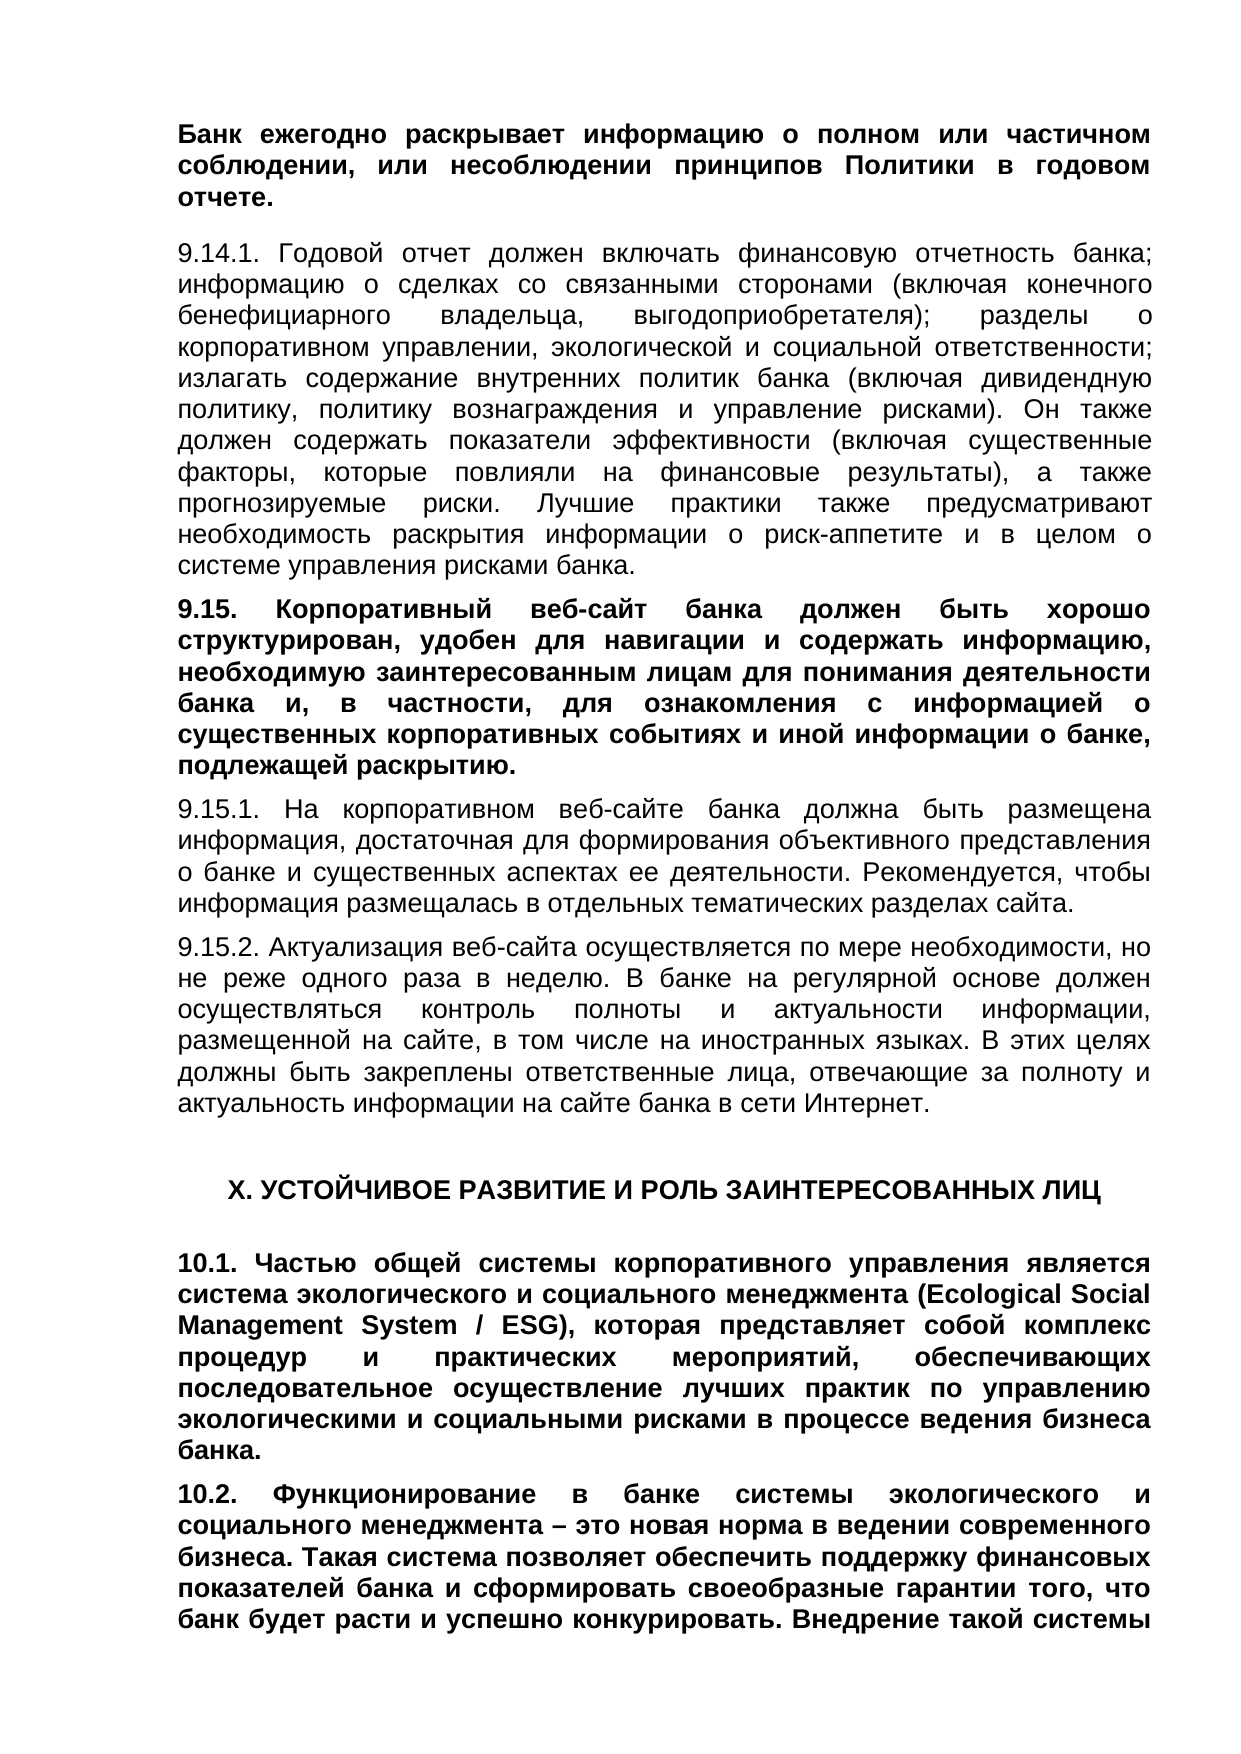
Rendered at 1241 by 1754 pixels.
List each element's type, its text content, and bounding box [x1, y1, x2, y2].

text 10.1. Частью общей системы корпоративного управления является система экологического и социального менеджмента (Ecological Social Management System / ESG), которая представляет собой комплекс процедур и практических мероприятий, обеспечивающих последовательное осуществление лучших практик по управлению экологическими и социальными рисками в процессе ведения бизнеса банка. [177, 1247, 1152, 1466]
text X. УСТОЙЧИВОЕ РАЗВИТИЕ И РОЛЬ ЗАИНТЕРЕСОВАННЫХ ЛИЦ [177, 1174, 1152, 1206]
text 9.14.1. Годовой отчет должен включать финансовую отчетность банка; информацию о сделках со связанными сторонами (включая конечного бенефициарного владельца, выгодоприобретателя); разделы о корпоративном управлении, экологической и социальной ответственности; излагать содержание внутренних политик банка (включая дивидендную политику, политику вознаграждения и управление рисками). Он также должен содержать показатели эффективности (включая существенные факторы, которые повлияли на финансовые результаты), а также прогнозируемые риски. Лучшие практики также предусматривают необходимость раскрытия информации о риск-аппетите и в целом о системе управления рисками банка. [177, 237, 1153, 581]
text 9.15. Корпоративный веб-сайт банка должен быть хорошо структурирован, удобен для навигации и содержать информацию, необходимую заинтересованным лицам для понимания деятельности банка и, в частности, для ознакомления с информацией о существенных корпоративных событиях и иной информации о банке, подлежащей раскрытию. [177, 593, 1152, 781]
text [177, 118, 1152, 212]
text 9.15.2. Актуализация веб-сайта осуществляется по мере необходимости, но не реже одного раза в неделю. В банке на регулярной основе должен осуществляться контроль полноты и актуальности информации, размещенной на сайте, в том числе на иностранных языках. В этих целях должны быть закреплены ответственные лица, отвечающие за полноту и актуальность информации на сайте банка в сети Интернет. [177, 931, 1152, 1118]
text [177, 1478, 1152, 1634]
text 9.15.1. На корпоративном веб-сайте банка должна быть размещена информация, достаточная для формирования объективного представления о банке и существенных аспектах ее деятельности. Рекомендуется, чтобы информация размещалась в отдельных тематических разделах сайта. [177, 793, 1152, 918]
